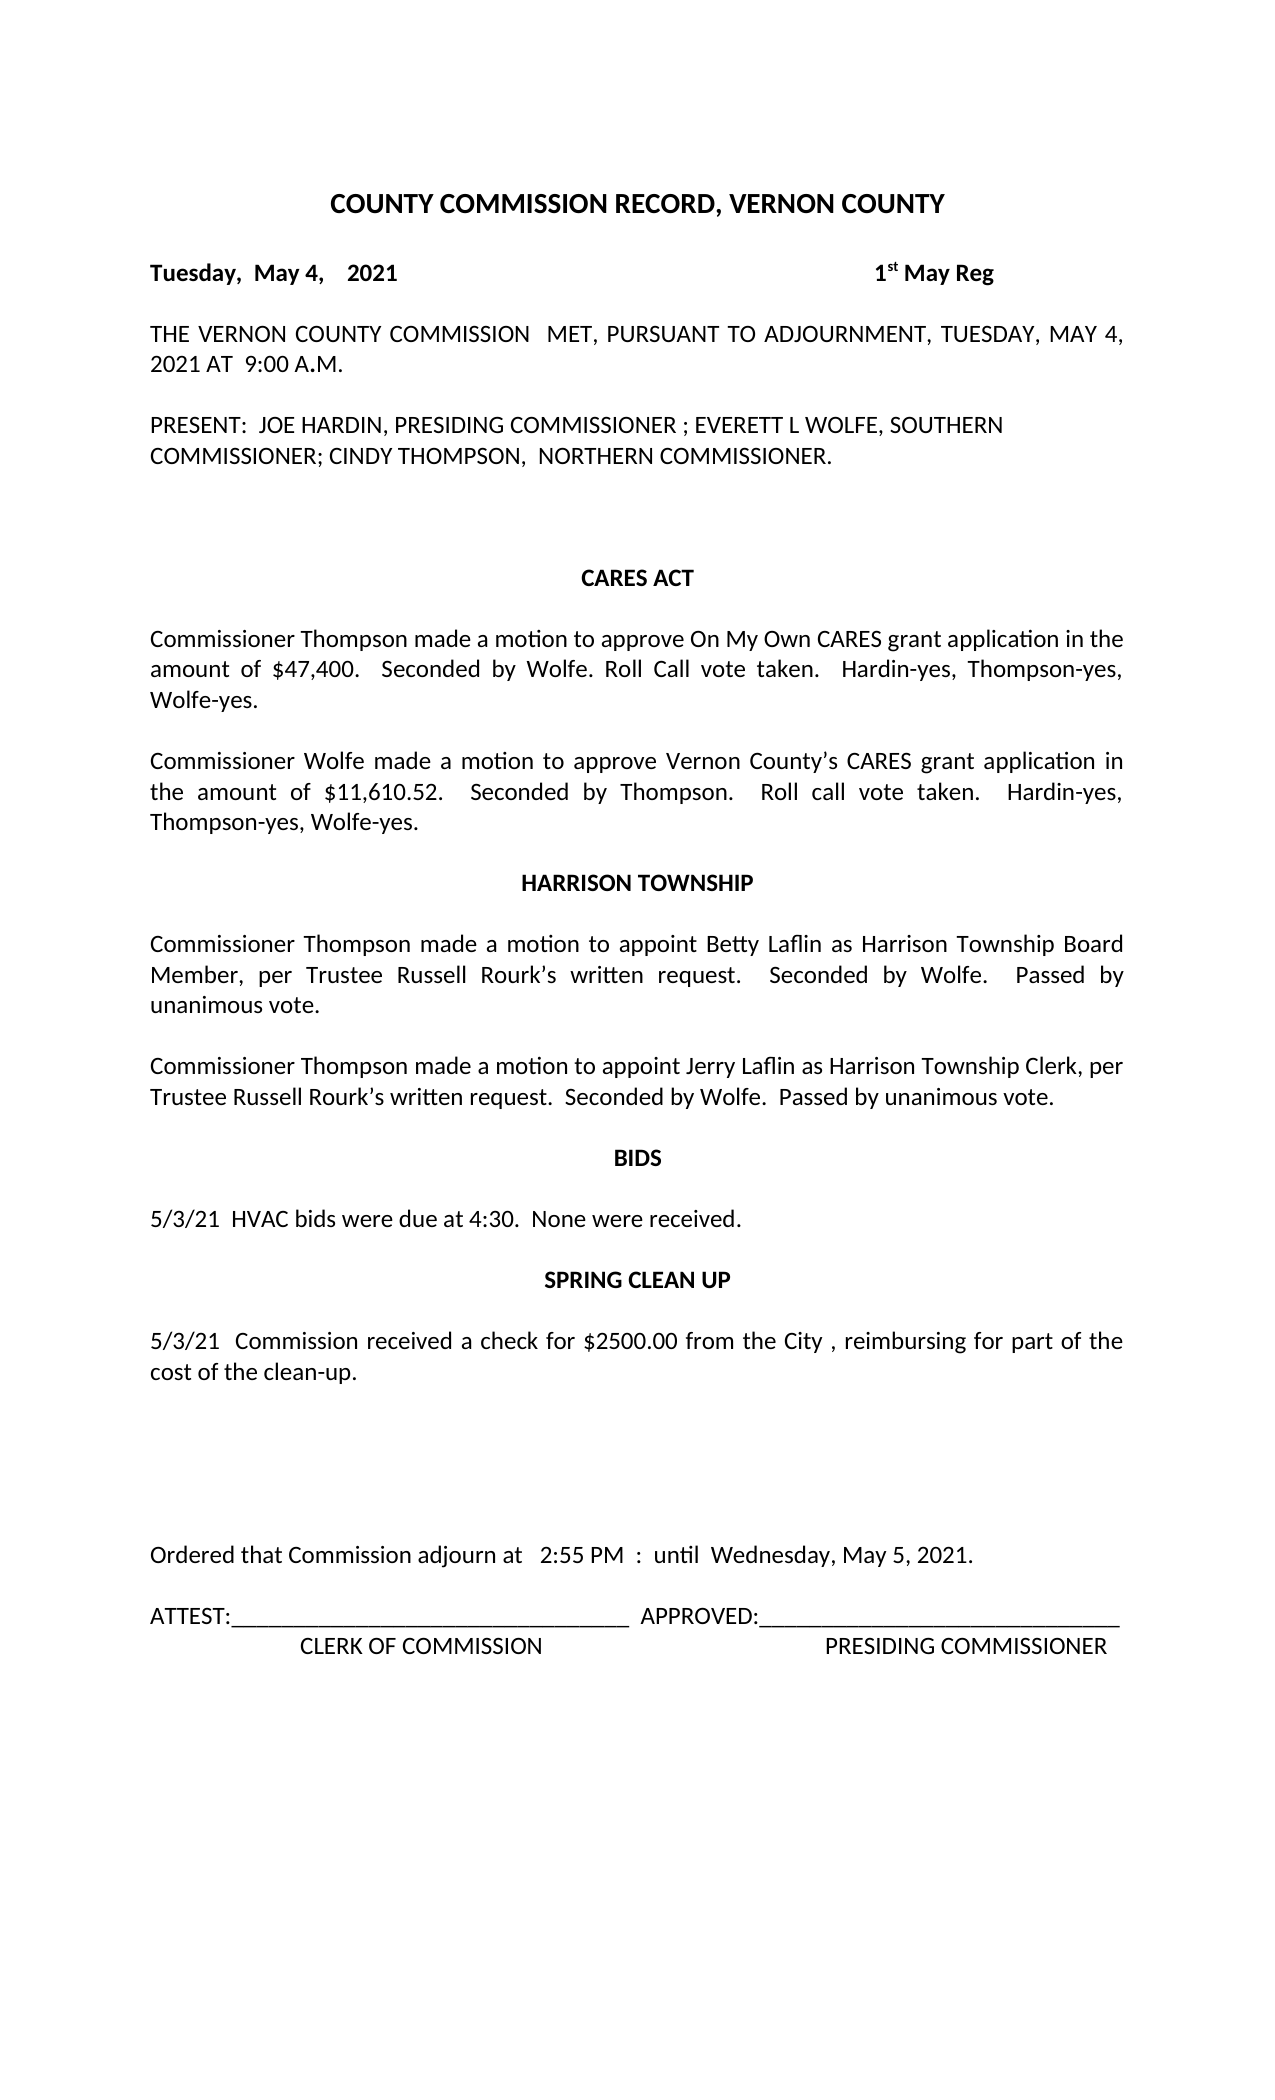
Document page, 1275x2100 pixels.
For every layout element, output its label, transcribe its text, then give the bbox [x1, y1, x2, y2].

text BIDS [150, 1142, 1125, 1172]
text Commissioner Wolfe made a motion to approve Vernon County’s CARES grant application in the amount of $11,610.52. Seconded by Thompson. Roll call vote taken. Hardin-yes, Thompson-yes, Wolfe-yes. [150, 745, 1125, 837]
text SPRING CLEAN UP [150, 1264, 1125, 1294]
text CARES ACT [150, 562, 1125, 593]
text Tuesday, May 4, 2021 1st May Reg [150, 257, 1125, 287]
text Commissioner Thompson made a motion to appoint Betty Laflin as Harrison Township Board Member, per Trustee Russell Rourk’s written request. Seconded by Wolfe. Passed by unanimous vote. [150, 928, 1125, 1020]
text ATTEST:________________________________ APPROVED:_____________________________ [150, 1600, 1125, 1630]
text Ordered that Commission adjourn at 2:55 PM : until Wednesday, May 5, 2021. [150, 1539, 1125, 1569]
text 5/3/21 Commission received a check for $2500.00 from the City , reimbursing for part of the cost of the clean-up. [150, 1325, 1125, 1386]
text PRESENT: JOE HARDIN, PRESIDING COMMISSIONER ; EVERETT L WOLFE, SOUTHERN COMMISSIONER; CINDY THOMPSON, NORTHERN COMMISSIONER. [150, 409, 1125, 471]
text Commissioner Thompson made a motion to appoint Jerry Laflin as Harrison Township Clerk, per Trustee Russell Rourk’s written request. Seconded by Wolfe. Passed by unanimous vote. [150, 1050, 1125, 1111]
text CLERK OF COMMISSION PRESIDING COMMISSIONER [150, 1630, 1125, 1661]
text 5/3/21 HVAC bids were due at 4:30. None were received. [150, 1203, 1125, 1233]
text THE VERNON COUNTY COMMISSION MET, PURSUANT TO ADJOURNMENT, TUESDAY, MAY 4, 2021 AT 9:00 A.M. [150, 318, 1125, 379]
text Commissioner Thompson made a motion to approve On My Own CARES grant application in the amount of $47,400. Seconded by Wolfe. Roll Call vote taken. Hardin-yes, Thompson-yes, Wolfe-yes. [150, 623, 1125, 715]
text COUNTY COMMISSION RECORD, VERNON COUNTY [150, 186, 1125, 221]
text HARRISON TOWNSHIP [150, 867, 1125, 898]
